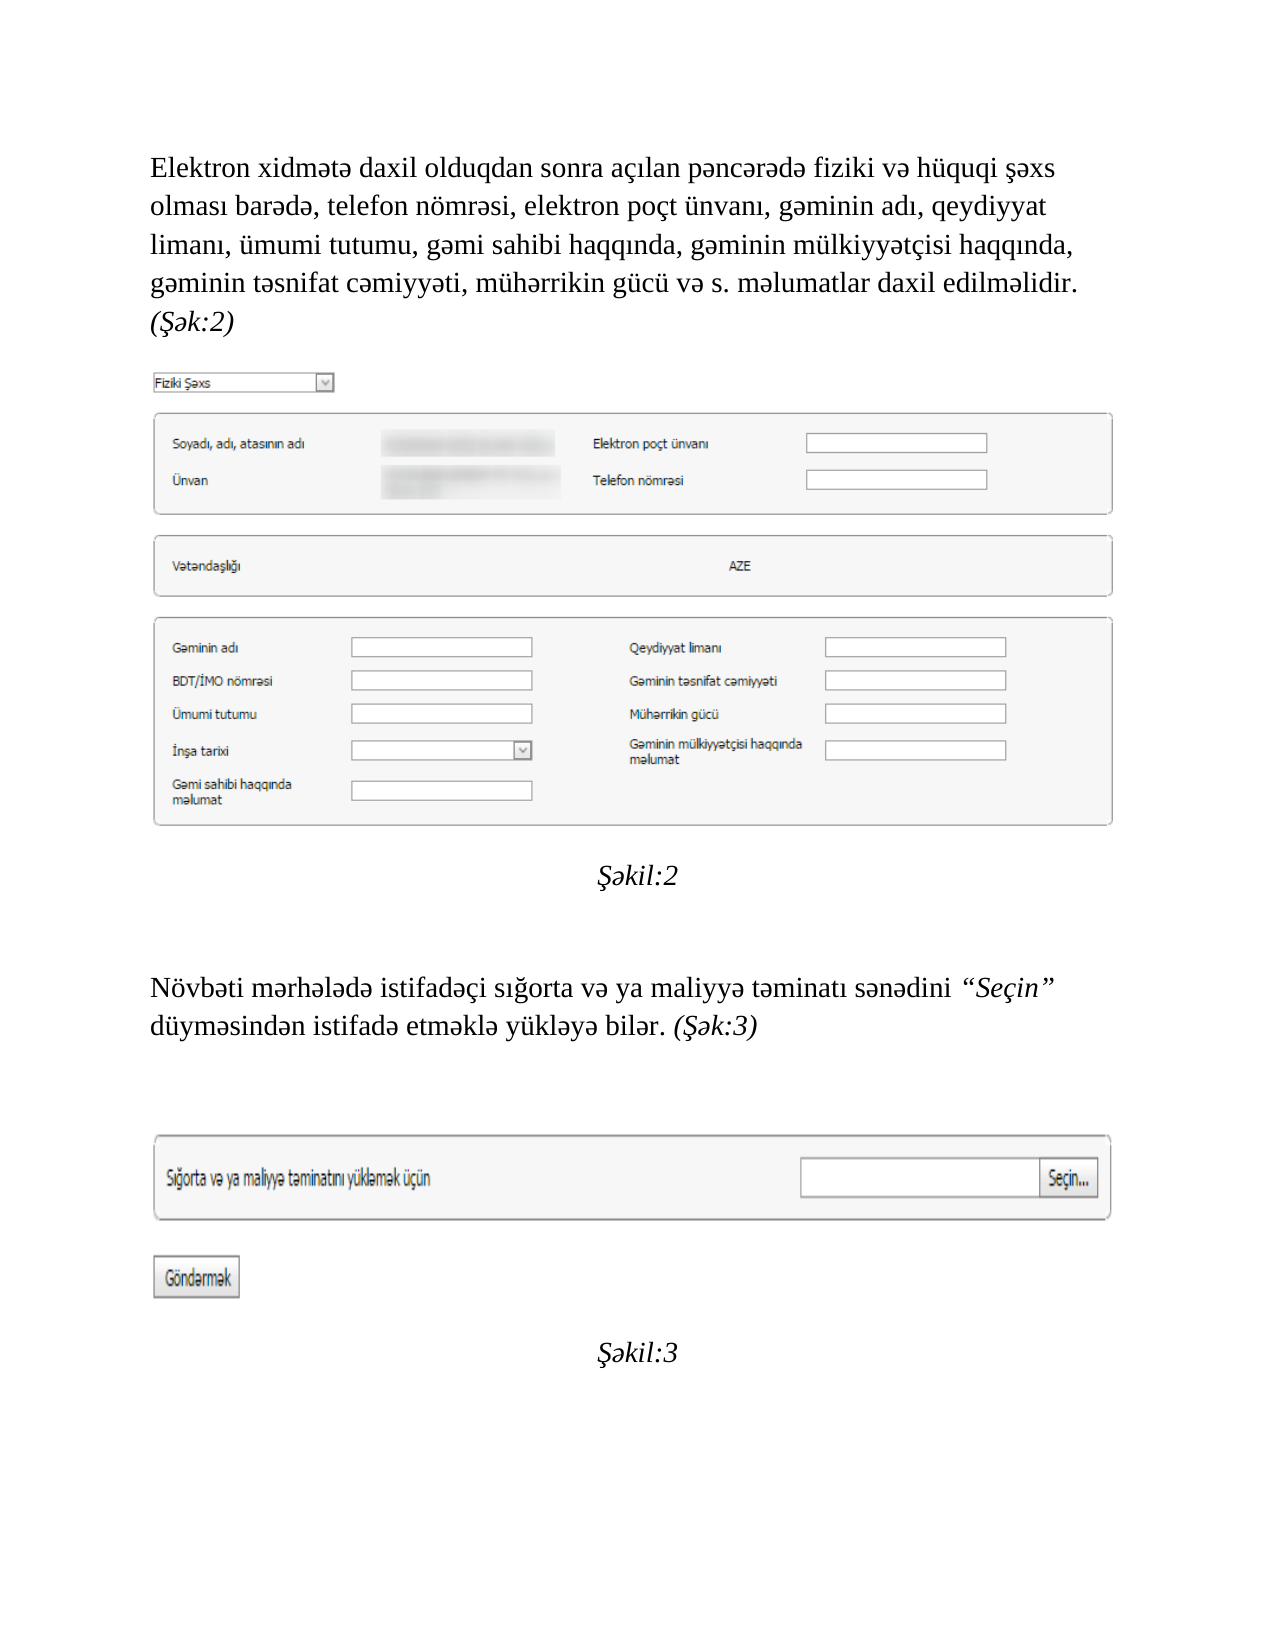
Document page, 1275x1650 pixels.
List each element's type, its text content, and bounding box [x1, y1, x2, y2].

picture [150, 363, 1125, 833]
text Şəkil:3 [150, 1335, 1125, 1369]
picture [150, 1127, 1122, 1311]
text Elektron xidmətə daxil olduqdan sonra açılan pəncərədə fiziki və hüquqi şəxs olması barədə, telefon nömrəsi, elektron poçt ünvanı, gəminin adı, qeydiyyat limanı, ümumi tutumu, gəmi sahibi haqqında, gəminin mülkiyyətçisi haqqında, gəminin təsnifat cəmiyyəti, mühərrikin gücü və s. məlumatlar daxil edilməlidir. (Şək:2) [150, 150, 1125, 338]
text Növbəti mərhələdə istifadəçi sığorta və ya maliyyə təminatı sənədini “Seçin” düyməsindən istifadə etməklə yükləyə bilər. (Şək:3) [150, 970, 1125, 1042]
text Şəkil:2 [150, 858, 1125, 891]
